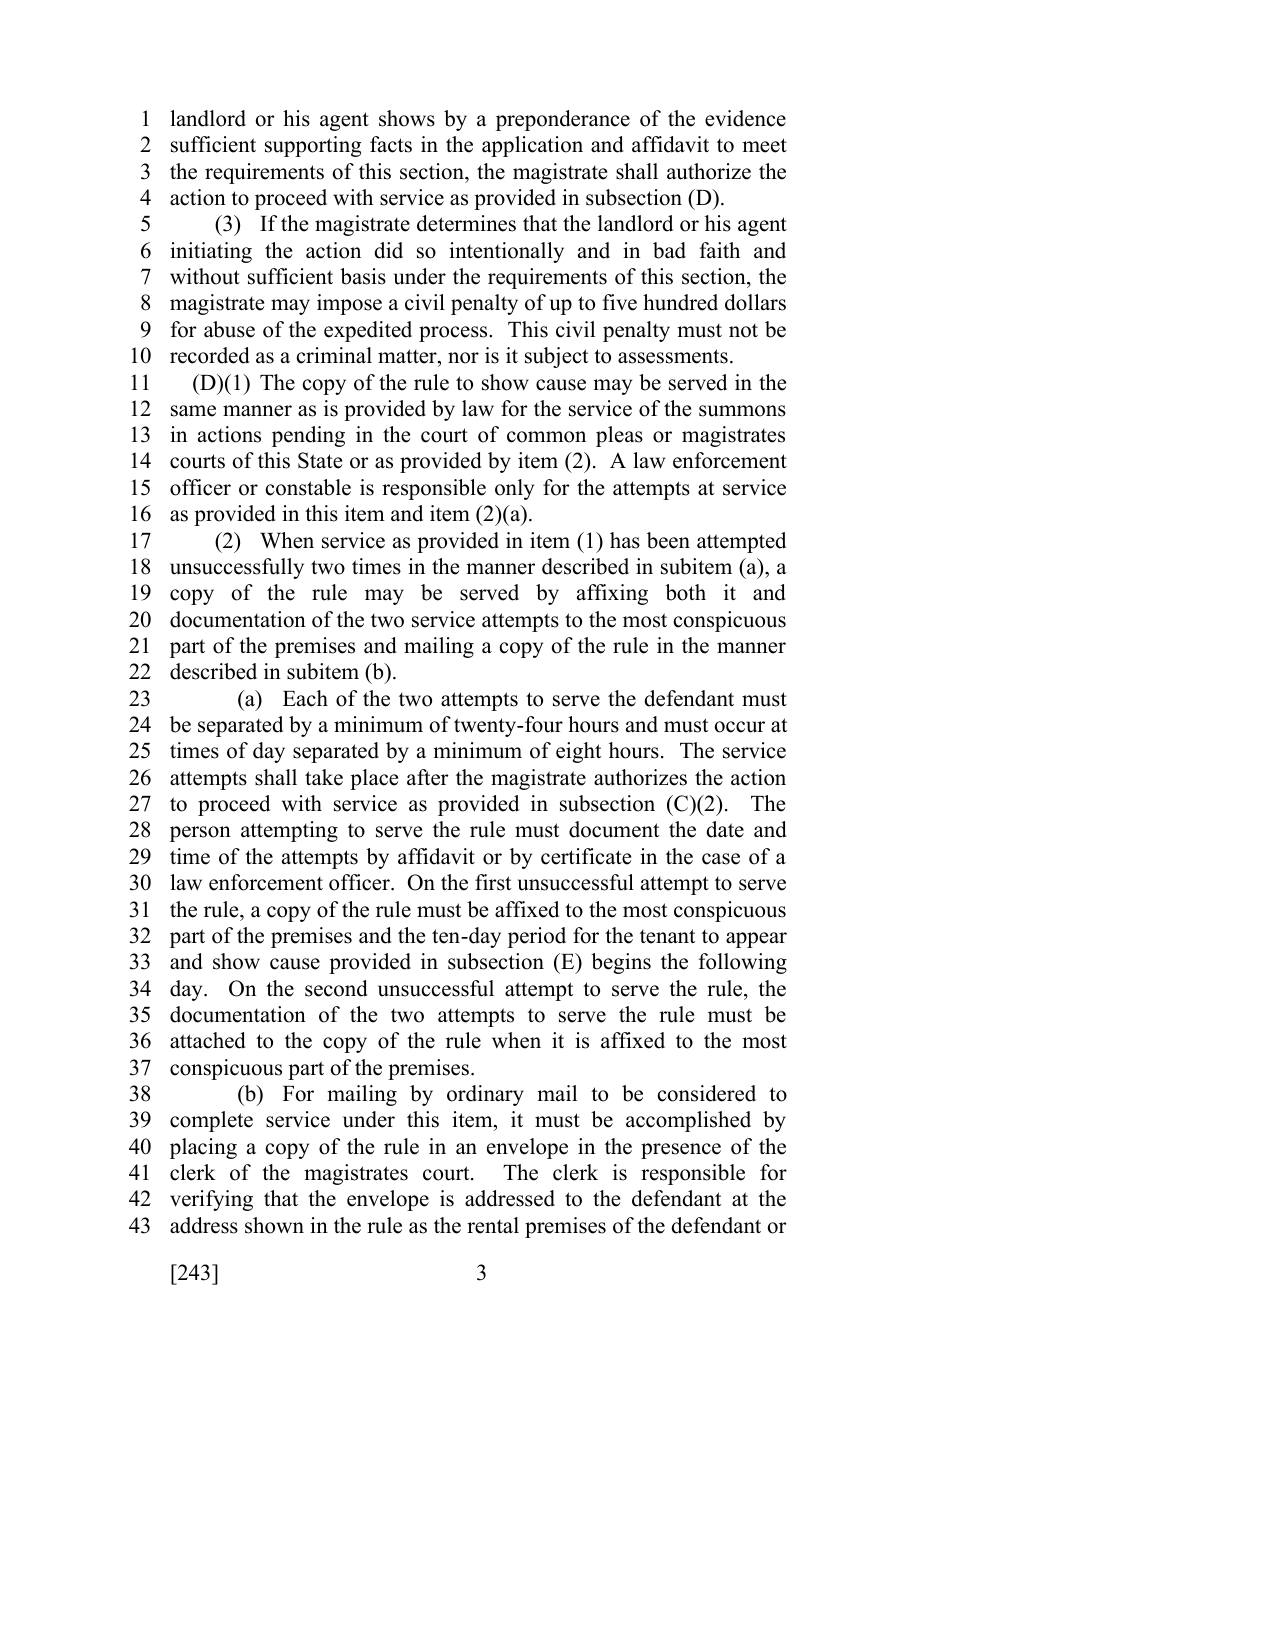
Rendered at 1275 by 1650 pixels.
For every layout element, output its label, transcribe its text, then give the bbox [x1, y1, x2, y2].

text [169, 1080, 787, 1238]
text (3) If the magistrate determines that the landlord or his agent initiating the action did so intentionally and in bad faith and without sufficient basis under the requirements of this section, the magistrate may impose a civil penalty of up to five hundred dollars for abuse of the expedited process. This civil penalty must not be recorded as a criminal matter, nor is it subject to assessments. [169, 210, 787, 368]
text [169, 105, 787, 210]
text (a) Each of the two attempts to serve the defendant must be separated by a minimum of twenty-four hours and must occur at times of day separated by a minimum of eight hours. The service attempts shall take place after the magistrate authorizes the action to proceed with service as provided in subsection (C)(2). The person attempting to serve the rule must document the date and time of the attempts by affidavit or by certificate in the case of a law enforcement officer. On the first unsuccessful attempt to serve the rule, a copy of the rule must be affixed to the most conspicuous part of the premises and the ten-day period for the tenant to appear and show cause provided in subsection (E) begins the following day. On the second unsuccessful attempt to serve the rule, the documentation of the two attempts to serve the rule must be attached to the copy of the rule when it is affixed to the most conspicuous part of the premises. [169, 685, 787, 1080]
text (D)(1) The copy of the rule to show cause may be served in the same manner as is provided by law for the service of the summons in actions pending in the court of common pleas or magistrates courts of this State or as provided by item (2). A law enforcement officer or constable is responsible only for the attempts at service as provided in this item and item (2)(a). [169, 368, 787, 527]
text (2) When service as provided in item (1) has been attempted unsuccessfully two times in the manner described in subitem (a), a copy of the rule may be served by affixing both it and documentation of the two service attempts to the most conspicuous part of the premises and mailing a copy of the rule in the manner described in subitem (b). [169, 527, 787, 685]
